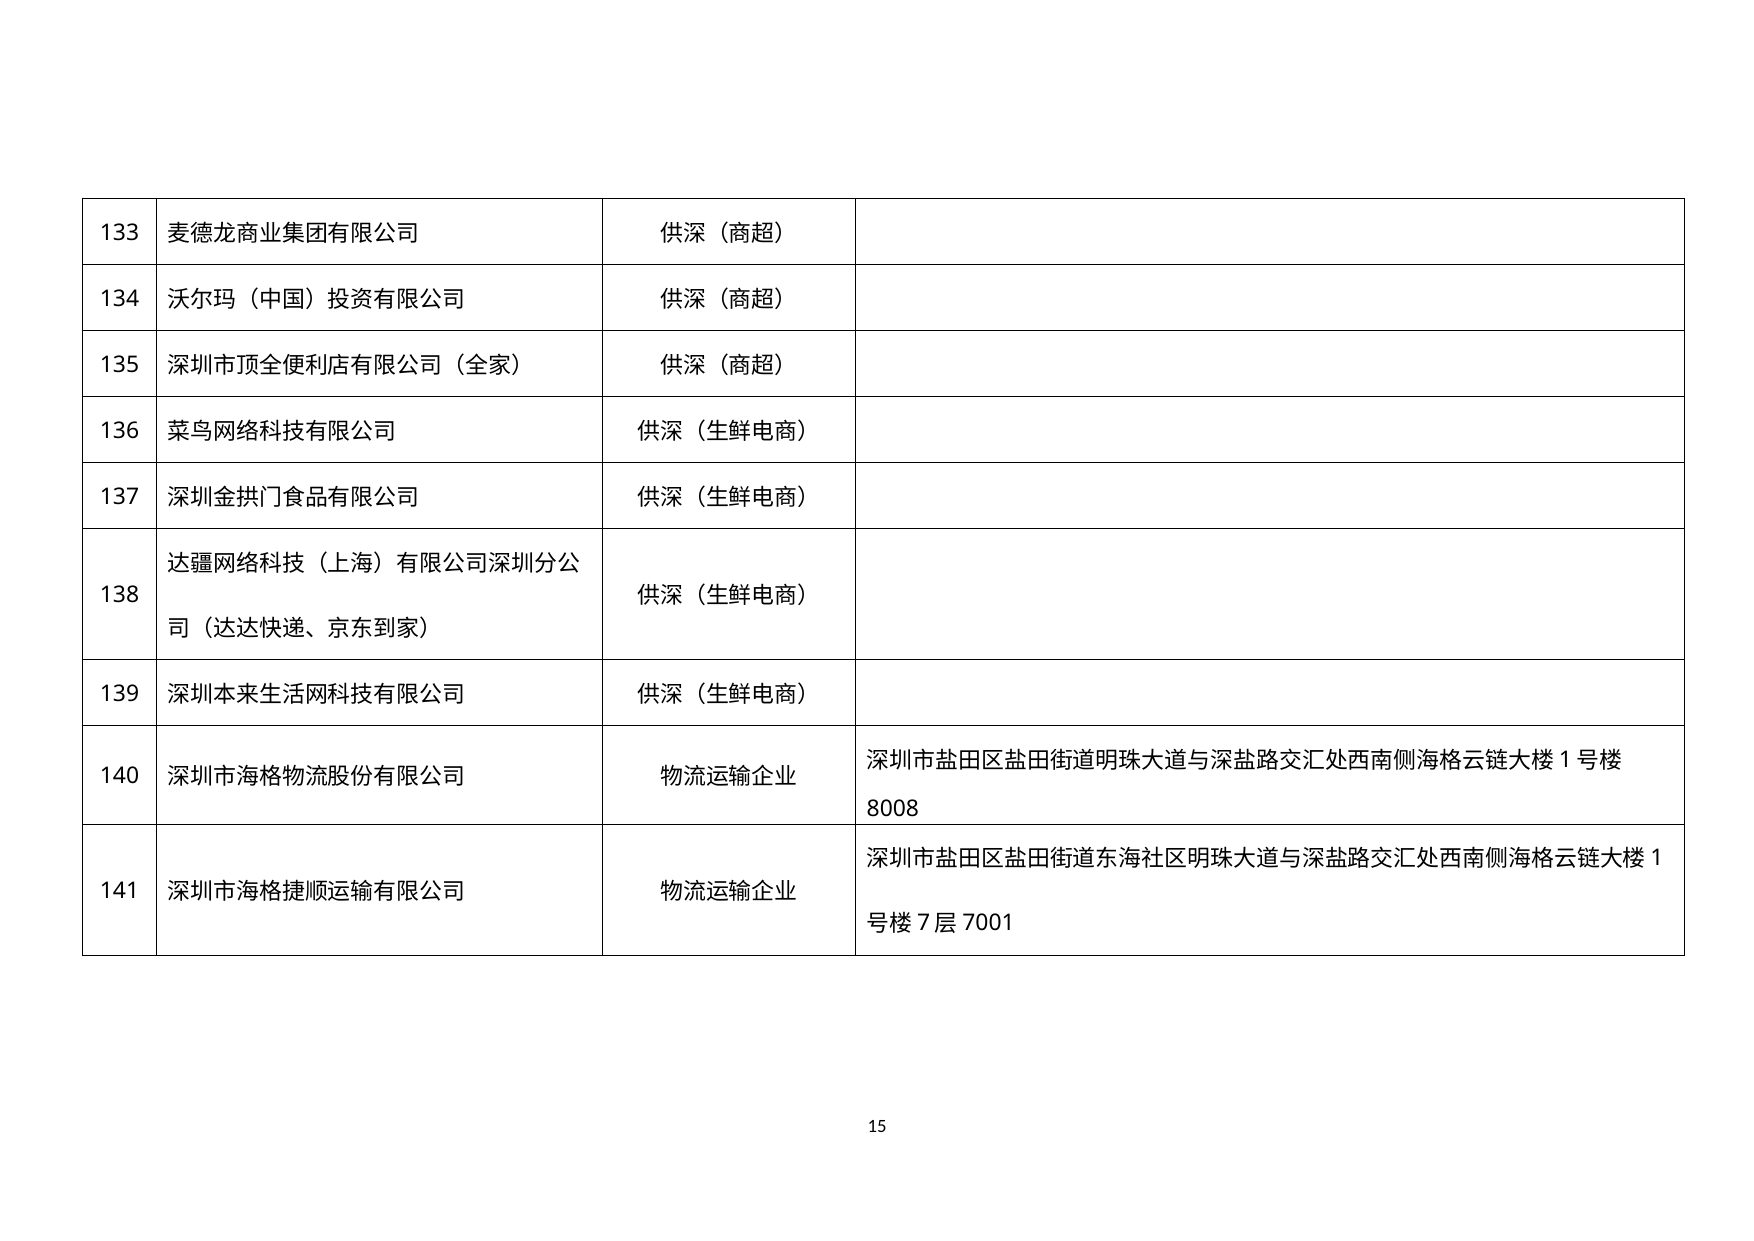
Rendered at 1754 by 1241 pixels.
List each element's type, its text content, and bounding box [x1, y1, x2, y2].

table_cell 140 [83, 726, 155, 823]
table_cell 菜鸟网络科技有限公司 [156, 397, 602, 462]
table_cell 133 [83, 199, 155, 264]
table_cell 134 [83, 265, 155, 330]
table_cell 138 [83, 529, 155, 659]
table_cell [856, 397, 1684, 462]
table_cell 深圳市盐田区盐田街道明珠大道与深盐路交汇处西南侧海格云链大楼1号楼8008 [856, 726, 1684, 823]
table_cell 深圳市海格物流股份有限公司 [156, 726, 602, 823]
table_cell 供深（生鲜电商） [603, 660, 854, 725]
table_cell [856, 331, 1684, 396]
table_cell [856, 265, 1684, 330]
table_cell 深圳市盐田区盐田街道东海社区明珠大道与深盐路交汇处西南侧海格云链大楼1号楼7层7001 [856, 825, 1684, 954]
table_cell 供深（商超） [603, 265, 854, 330]
table_cell 沃尔玛（中国）投资有限公司 [156, 265, 602, 330]
table_cell 139 [83, 660, 155, 725]
table_cell 供深（生鲜电商） [603, 529, 854, 659]
table_cell 达疆网络科技（上海）有限公司深圳分公司（达达快递、京东到家） [156, 529, 602, 659]
table_cell 141 [83, 825, 155, 954]
table_cell 深圳市海格捷顺运输有限公司 [156, 825, 602, 954]
table_cell 麦德龙商业集团有限公司 [156, 199, 602, 264]
table_cell 深圳金拱门食品有限公司 [156, 463, 602, 528]
table_cell [856, 660, 1684, 725]
table_cell [856, 463, 1684, 528]
table_cell 135 [83, 331, 155, 396]
table_cell 深圳本来生活网科技有限公司 [156, 660, 602, 725]
table_cell [856, 199, 1684, 264]
table_cell 物流运输企业 [603, 726, 854, 823]
table_cell 137 [83, 463, 155, 528]
table_cell [856, 529, 1684, 659]
table_cell 供深（生鲜电商） [603, 463, 854, 528]
table_cell 136 [83, 397, 155, 462]
table_cell 供深（生鲜电商） [603, 397, 854, 462]
table_cell 供深（商超） [603, 199, 854, 264]
table_cell 物流运输企业 [603, 825, 854, 954]
table_cell 供深（商超） [603, 331, 854, 396]
table_cell 深圳市顶全便利店有限公司（全家） [156, 331, 602, 396]
